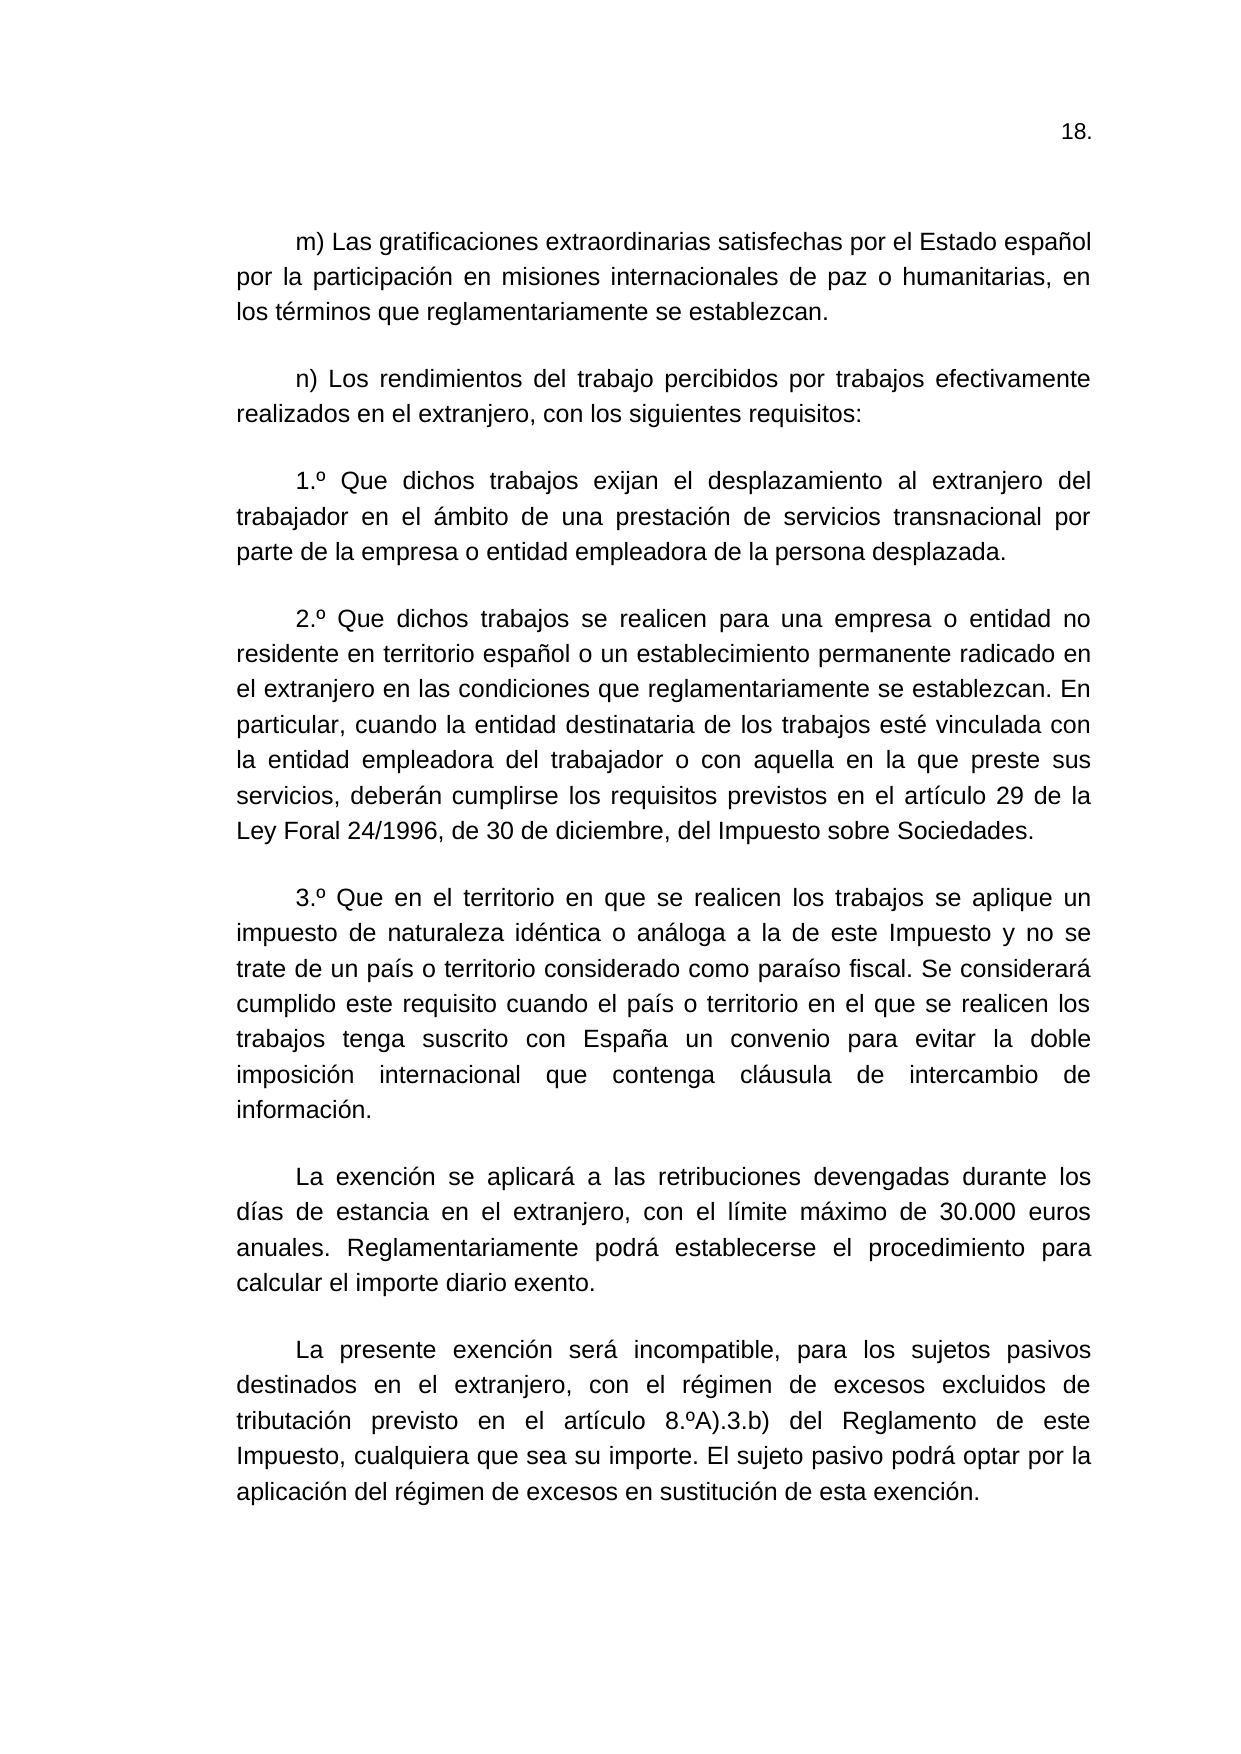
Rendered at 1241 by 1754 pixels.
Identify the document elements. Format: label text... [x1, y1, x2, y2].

text 2.º Que dichos trabajos se realicen para una empresa o entidad no residente en territorio español o un establecimiento permanente radicado en el extranjero en las condiciones que reglamentariamente se establezcan. En particular, cuando la entidad destinataria de los trabajos esté vinculada con la entidad empleadora del trabajador o con aquella en la que preste sus servicios, deberán cumplirse los requisitos previstos en el artículo 29 de la Ley Foral 24/1996, de 30 de diciembre, del Impuesto sobre Sociedades. [236, 599, 1092, 847]
text n) Los rendimientos del trabajo percibidos por trabajos efectivamente realizados en el extranjero, con los siguientes requisitos: [236, 359, 1092, 430]
text 3.º Que en el territorio en que se realicen los trabajos se aplique un impuesto de naturaleza idéntica o análoga a la de este Impuesto y no se trate de un país o territorio considerado como paraíso fiscal. Se considerará cumplido este requisito cuando el país o territorio en el que se realicen los trabajos tenga suscrito con España un convenio para evitar la doble imposición internacional que contenga cláusula de intercambio de información. [236, 878, 1092, 1126]
text 1.º Que dichos trabajos exijan el desplazamiento al extranjero del trabajador en el ámbito de una prestación de servicios transnacional por parte de la empresa o entidad empleadora de la persona desplazada. [236, 461, 1092, 567]
text La presente exención será incompatible, para los sujetos pasivos destinados en el extranjero, con el régimen de excesos excluidos de tributación previsto en el artículo 8.ºA).3.b) del Reglamento de este Impuesto, cualquiera que sea su importe. El sujeto pasivo podrá optar por la aplicación del régimen de excesos en sustitución de esta exención. [236, 1330, 1092, 1507]
text La exención se aplicará a las retribuciones devengadas durante los días de estancia en el extranjero, con el límite máximo de 30.000 euros anuales. Reglamentariamente podrá establecerse el procedimiento para calcular el importe diario exento. [236, 1157, 1092, 1299]
text m) Las gratificaciones extraordinarias satisfechas por el Estado español por la participación en misiones internacionales de paz o humanitarias, en los términos que reglamentariamente se establezcan. [236, 222, 1092, 328]
